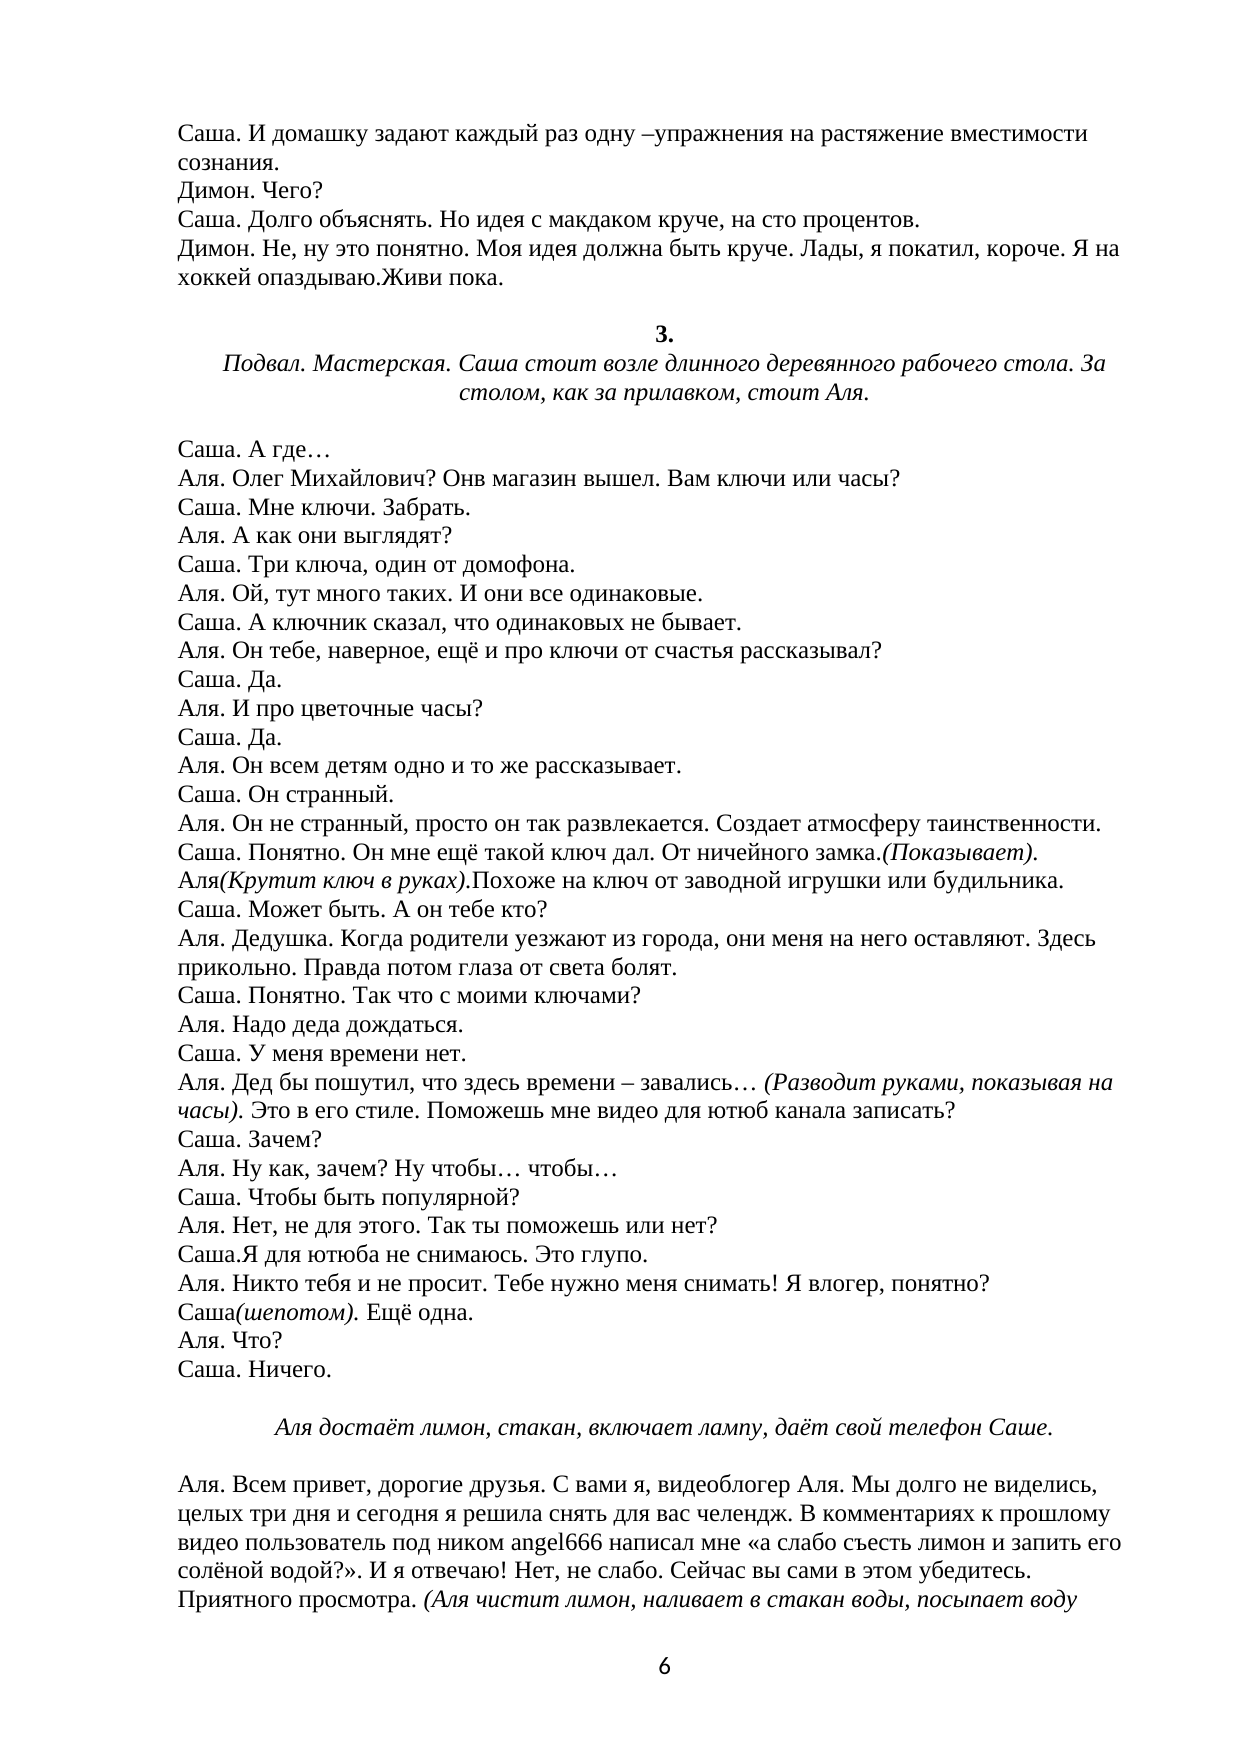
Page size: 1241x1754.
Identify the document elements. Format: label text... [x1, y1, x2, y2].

text Саша. А ключник сказал, что одинаковых не бывает. [177, 607, 1152, 636]
text Аля. А как они выглядят? [177, 521, 1152, 549]
text Аля. Никто тебя и не просит. Тебе нужно меня снимать! Я влогер, понятно? [177, 1268, 1152, 1297]
text Аля. Надо деда дождаться. [177, 1009, 1152, 1038]
text Саша. Ничего. [177, 1354, 1152, 1383]
text Аля. Олег Михайлович? Онв магазин вышел. Вам ключи или часы? [177, 463, 1152, 492]
text Саша. Да. [177, 664, 1152, 693]
text Аля. Он всем детям одно и то же рассказывает. [177, 751, 1152, 779]
text Саша. Три ключа, один от домофона. [177, 549, 1152, 578]
text Саша. Мне ключи. Забрать. [177, 492, 1152, 521]
text Саша. У меня времени нет. [177, 1038, 1152, 1067]
text Аля. Дед бы пошутил, что здесь времени – завались… (Разводит руками, показывая на часы). Это в его стиле. Поможешь мне видео для ютюб канала записать? [177, 1067, 1152, 1124]
text Саша. Да. [177, 722, 1152, 751]
text Аля. Что? [177, 1326, 1152, 1354]
text Саша. А где… [177, 434, 1152, 463]
text Подвал. Мастерская. Саша стоит возле длинного деревянного рабочего стола. За столом, как за прилавком, стоит Аля. [177, 348, 1152, 406]
text Саша. Может быть. А он тебе кто? [177, 894, 1152, 923]
text Саша(шепотом). Ещё одна. [177, 1297, 1152, 1326]
text Димон. Чего? Саша. Долго объяснять. Но идея с макдаком круче, на сто процентов. [177, 176, 1152, 233]
text Саша. Понятно. Так что с моими ключами? [177, 981, 1152, 1009]
text Аля. Ой, тут много таких. И они все одинаковые. [177, 578, 1152, 607]
text Саша.Я для ютюба не снимаюсь. Это глупо. [177, 1239, 1152, 1268]
text Саша. Понятно. Он мне ещё такой ключ дал. От ничейного замка.(Показывает). [177, 837, 1152, 866]
text Димон. Не, ну это понятно. Моя идея должна быть круче. Лады, я покатил, короче. Я на хоккей опаздываю.Живи пока. [177, 233, 1152, 291]
text Саша. И домашку задают каждый раз одну –упражнения на растяжение вместимости сознания. [177, 118, 1152, 176]
text Аля. Он тебе, наверное, ещё и про ключи от счастья рассказывал? [177, 636, 1152, 664]
text Аля. И про цветочные часы? [177, 693, 1152, 722]
text Саша. Зачем? [177, 1124, 1152, 1153]
text Аля достаёт лимон, стакан, включает лампу, даёт свой телефон Саше. [177, 1412, 1152, 1441]
text 3. [177, 319, 1152, 348]
text Аля. Нет, не для этого. Так ты поможешь или нет? [177, 1211, 1152, 1239]
text Аля. Дедушка. Когда родители уезжают из города, они меня на него оставляют. Здесь прикольно. Правда потом глаза от света болят. [177, 923, 1152, 981]
text Аля(Крутит ключ в руках).Похоже на ключ от заводной игрушки или будильника. [177, 866, 1152, 894]
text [177, 1469, 1152, 1613]
text Аля. Он не странный, просто он так развлекается. Создает атмосферу таинственности. [177, 808, 1152, 837]
text Аля. Ну как, зачем? Ну чтобы… чтобы… [177, 1153, 1152, 1182]
text Саша. Он странный. [177, 779, 1152, 808]
text Саша. Чтобы быть популярной? [177, 1182, 1152, 1211]
